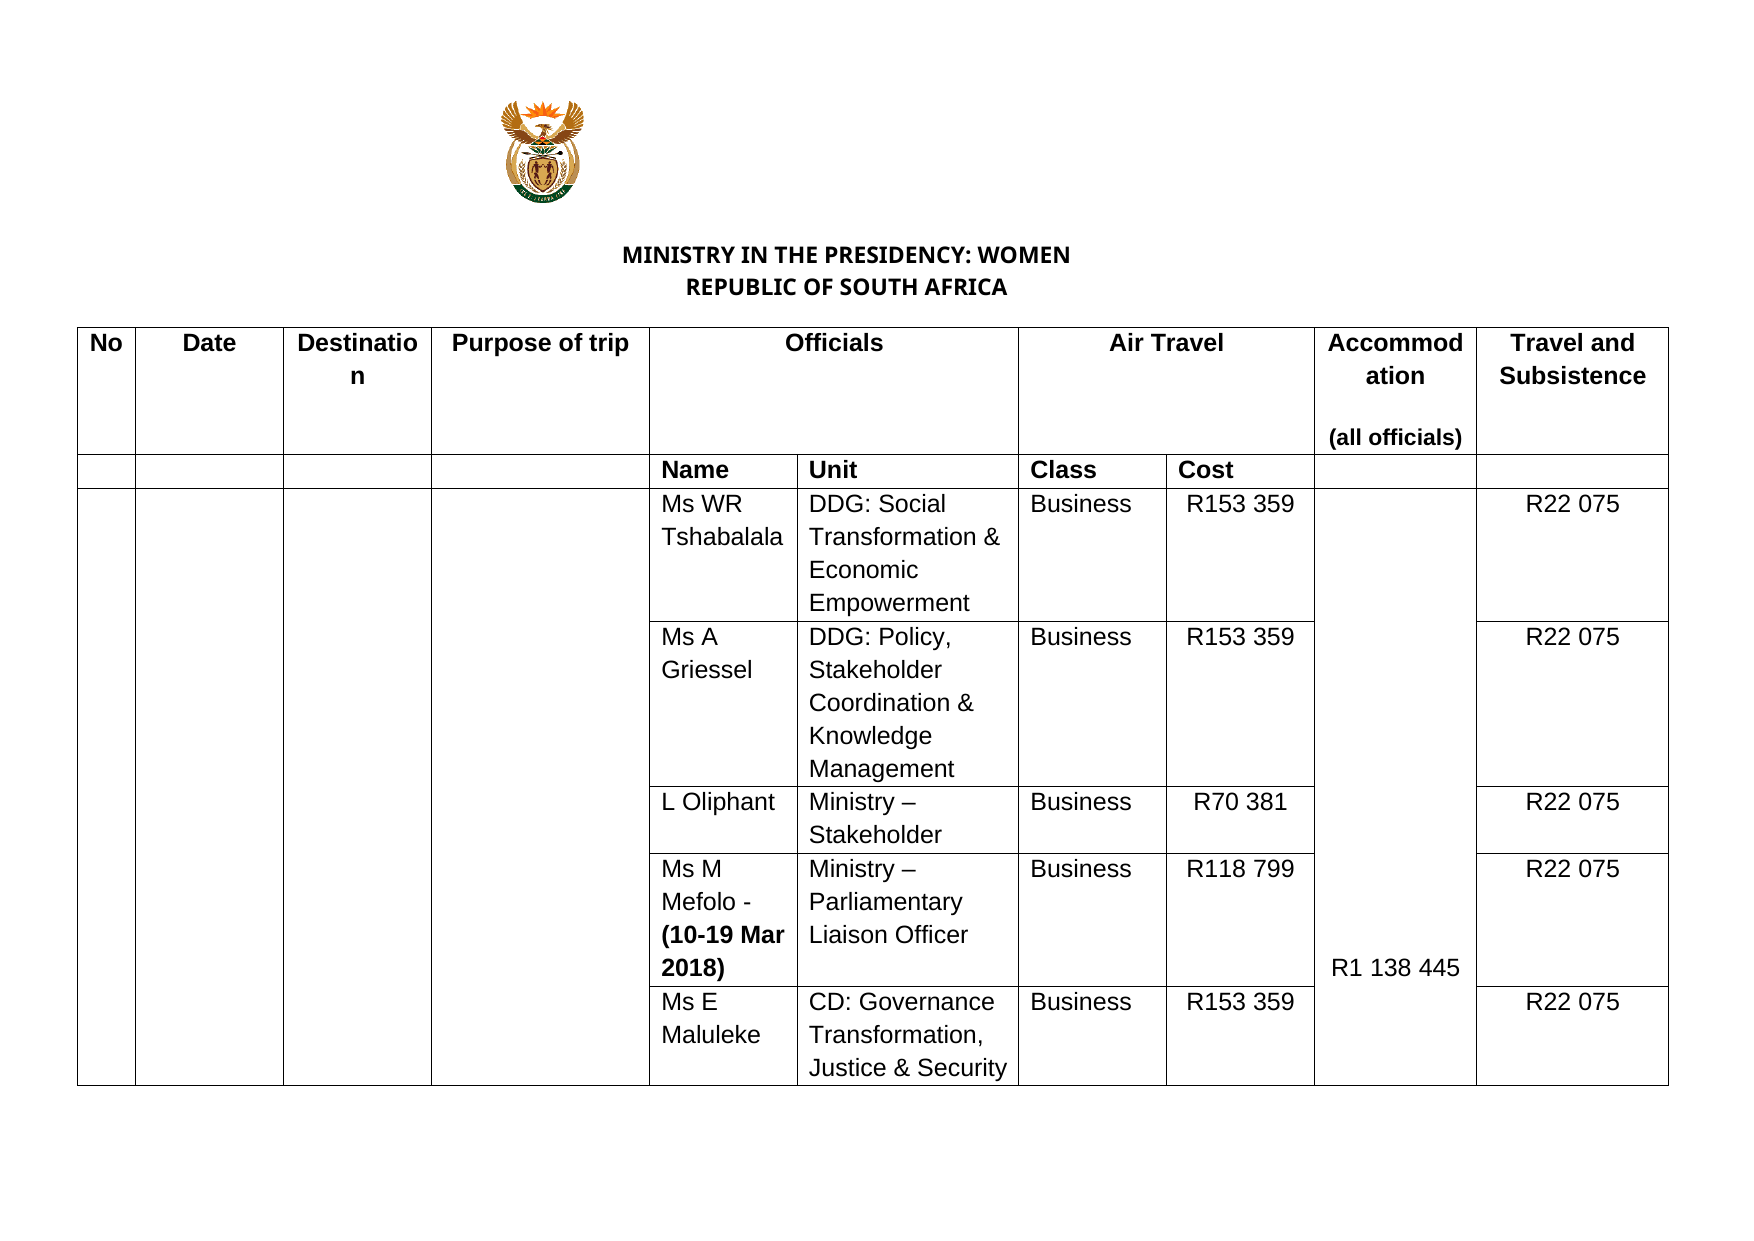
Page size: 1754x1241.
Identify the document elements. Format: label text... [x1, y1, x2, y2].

table_header Destination [284, 328, 431, 454]
table_cell R118 799 [1167, 854, 1314, 986]
table_header No [78, 328, 135, 454]
table_cell R22 075 [1477, 987, 1668, 1085]
table_header Air Travel [1019, 328, 1314, 454]
table_cell Ministry – Stakeholder [798, 787, 1018, 853]
table_cell [284, 455, 431, 488]
table_cell Cost [1167, 455, 1314, 488]
table_cell Business [1019, 489, 1166, 621]
table_cell R70 381 [1167, 787, 1314, 853]
table_cell Class [1019, 455, 1166, 488]
table_cell Business [1019, 987, 1166, 1085]
table_cell Business [1019, 622, 1166, 786]
table_cell Ms A Griessel [650, 622, 797, 786]
table_cell R22 075 [1477, 489, 1668, 621]
table_cell Ms WR Tshabalala [650, 489, 797, 621]
table_cell L Oliphant [650, 787, 797, 853]
table_header Purpose of trip [432, 328, 649, 454]
table_cell Name [650, 455, 797, 488]
table_cell DDG: Social Transformation & Economic Empowerment [798, 489, 1018, 621]
table_cell CD: Governance Transformation, Justice & Security [798, 987, 1018, 1085]
table_cell R22 075 [1477, 622, 1668, 786]
table_header Accommodation (all officials) [1315, 328, 1476, 454]
table_cell R22 075 [1477, 787, 1668, 853]
table_cell Unit [798, 455, 1018, 488]
table_cell Business [1019, 854, 1166, 986]
table_header Travel and Subsistence [1477, 328, 1668, 454]
table_cell R153 359 [1167, 987, 1314, 1085]
table_cell R153 359 [1167, 489, 1314, 621]
table_cell R153 359 [1167, 622, 1314, 786]
table_cell [78, 455, 135, 488]
table_header Date [136, 328, 283, 454]
table_cell [1477, 455, 1668, 488]
table_cell Ms M Mefolo - (10-19 Mar 2018) [650, 854, 797, 986]
picture [501, 100, 584, 203]
table_header Officials [650, 328, 1018, 454]
table_cell [1315, 455, 1476, 488]
table_cell [432, 455, 649, 488]
table_cell R22 075 [1477, 854, 1668, 986]
table_cell [136, 455, 283, 488]
table_cell Business [1019, 787, 1166, 853]
table_cell Ministry – Parliamentary Liaison Officer [798, 854, 1018, 986]
table_cell Ms E Maluleke [650, 987, 797, 1085]
table_cell DDG: Policy, Stakeholder Coordination & Knowledge Management [798, 622, 1018, 786]
